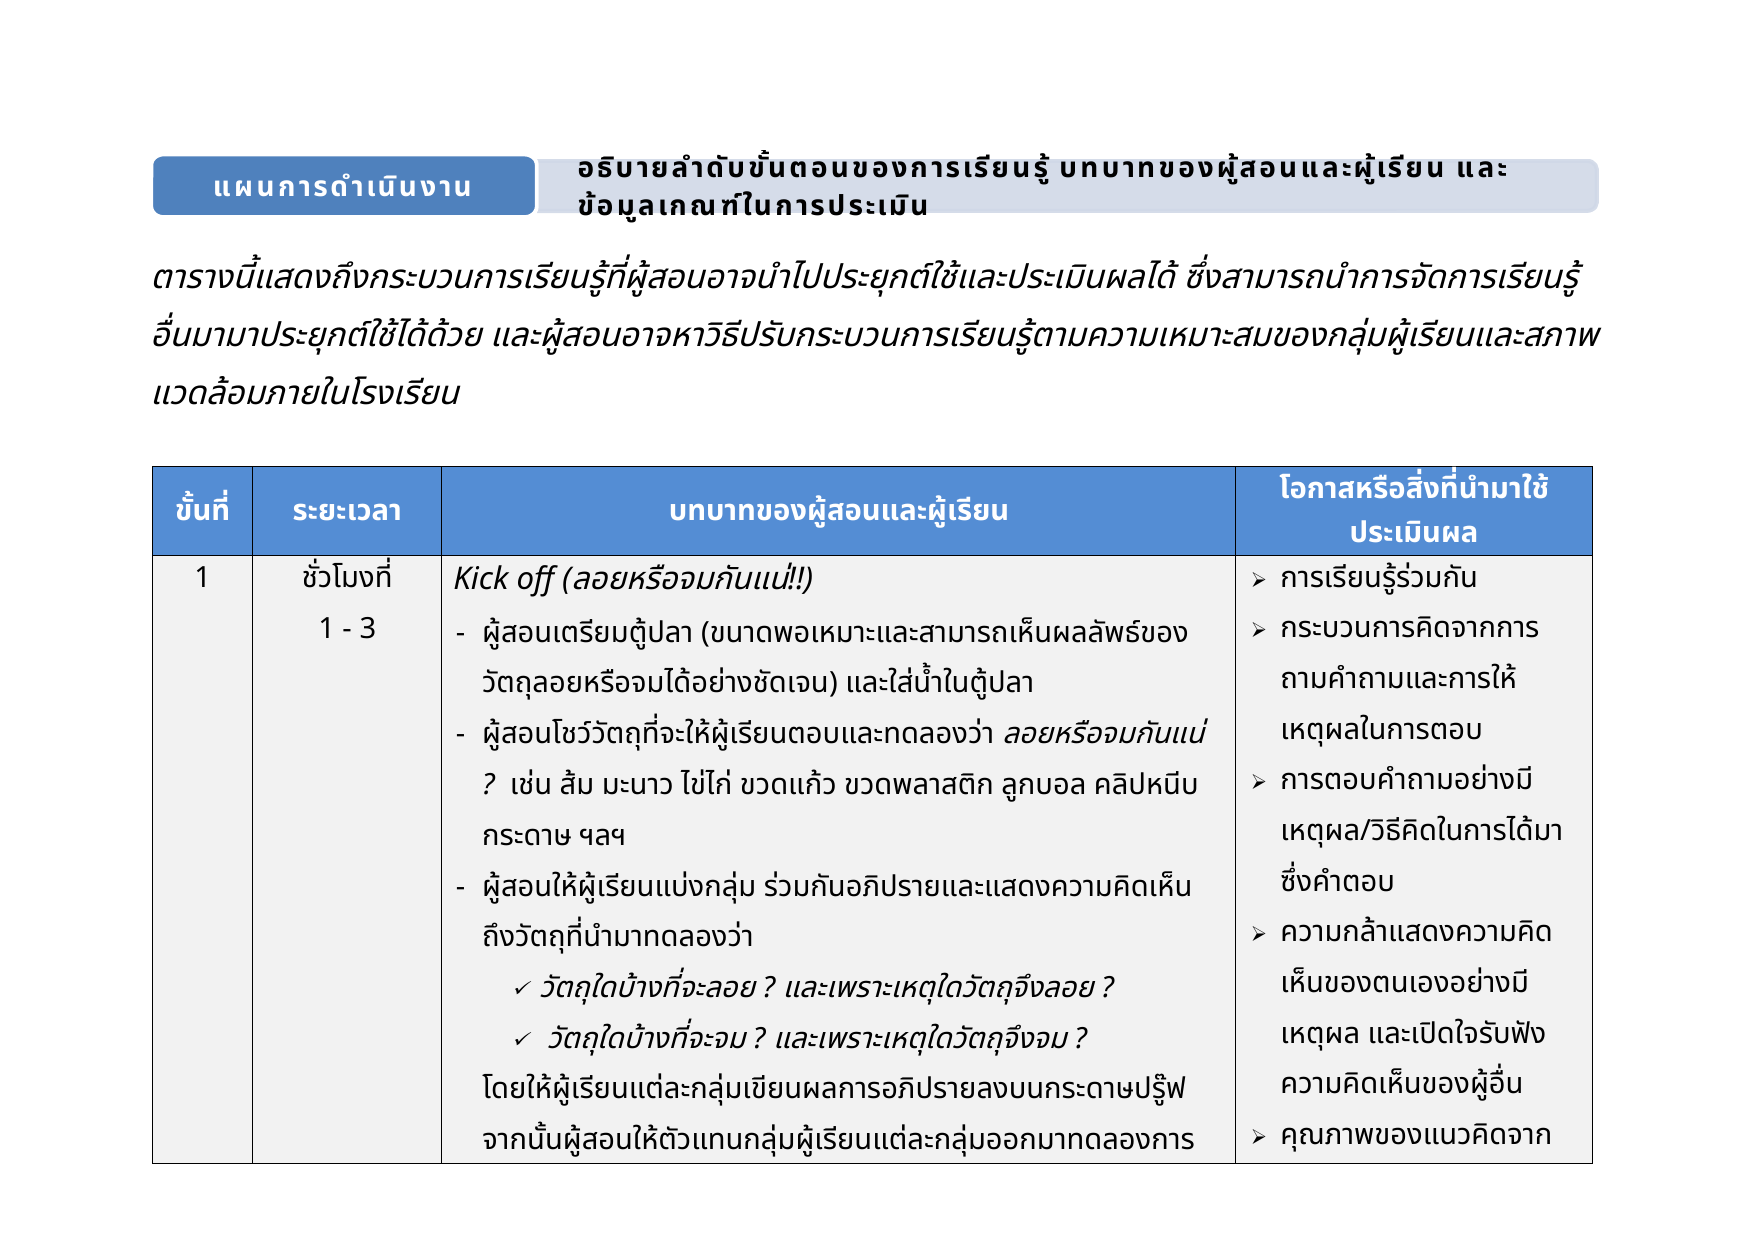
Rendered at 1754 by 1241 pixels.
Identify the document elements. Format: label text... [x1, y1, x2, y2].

table_header ขั้นที่ [153, 467, 252, 555]
table_header โอกาสหรือสิ่งที่นำมาใช้ประเมินผล [1236, 467, 1592, 555]
text ตารางนี้แสดงถึงกระบวนการเรียนรู้ที่ผู้สอนอาจนำไปประยุกต์ใช้และประเมินผลได้ ซึ่งสามารถนำการจัดการเรียนรู้อื่นมามาประยุกต์ใช้ได้ด้วย และผู้สอนอาจหาวิธีปรับกระบวนการเรียนรู้ตามความเหมาะสมของกลุ่มผู้เรียนและสภาพแวดล้อมภายในโรงเรียน [150, 253, 1604, 419]
table_header บทบาทของผู้สอนและผู้เรียน [442, 467, 1235, 555]
table_cell 1 [153, 556, 252, 1163]
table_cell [1236, 556, 1592, 1163]
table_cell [442, 556, 1235, 1163]
table_header ระยะเวลา [253, 467, 441, 555]
table_cell ชั่วโมงที่ 1 - 3 [253, 556, 441, 1163]
